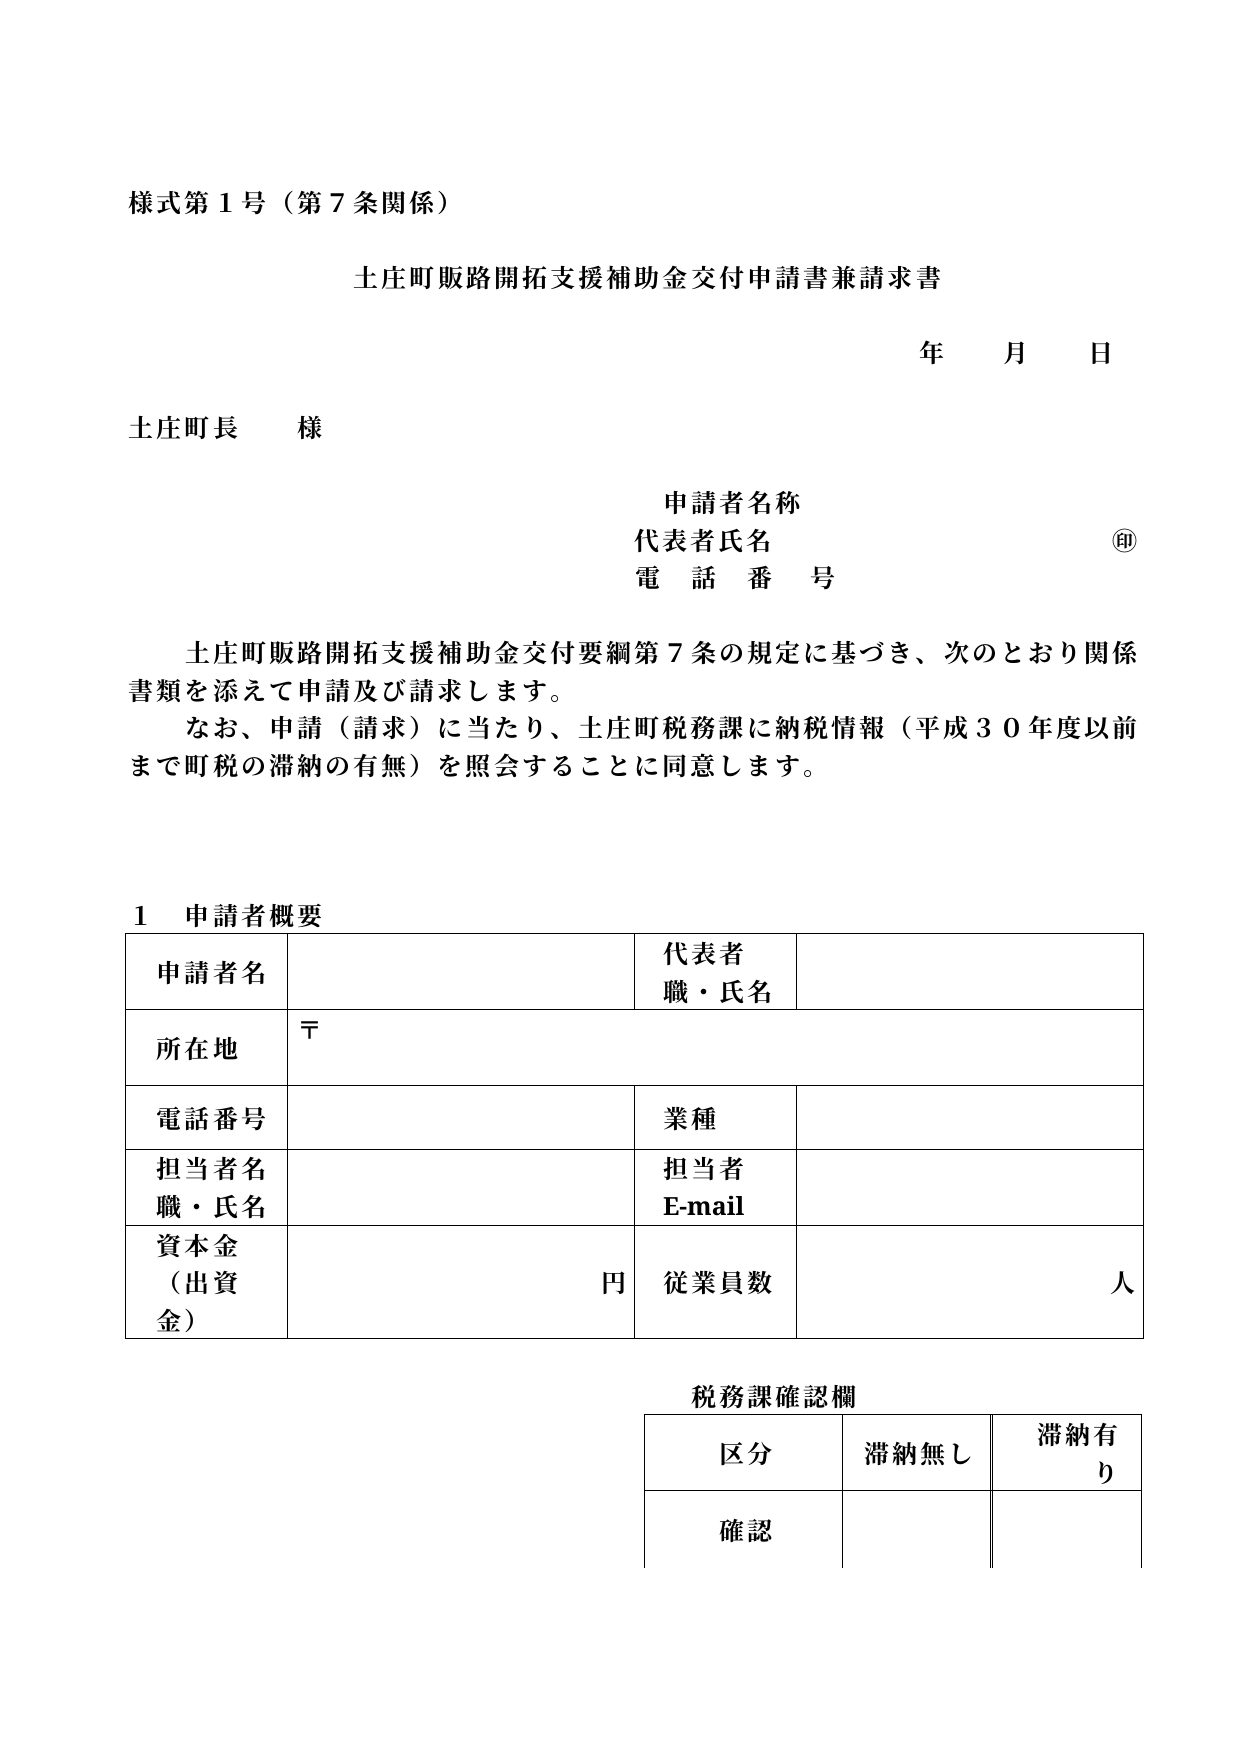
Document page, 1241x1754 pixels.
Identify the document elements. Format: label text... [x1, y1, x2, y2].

table_header 代表者 職・氏名 [635, 934, 796, 1009]
text 様式第１号（第７条関係） [128, 183, 1141, 221]
table_cell [288, 1086, 634, 1148]
text 代表者氏名 ㊞ [128, 521, 1142, 558]
table_cell [797, 1086, 1143, 1148]
table_cell [843, 1491, 990, 1568]
text なお、申請（請求）に当たり、土庄町税務課に納税情報（平成３０年度以前まで町税の滞納の有無）を照会することに同意します。 [128, 708, 1141, 783]
table_cell [797, 1150, 1143, 1224]
text 申請者名称 [287, 483, 1141, 521]
text 電話番号 [128, 558, 1142, 596]
text 年 月 日 [128, 333, 1116, 371]
text 土庄町販路開拓支援補助金交付申請書兼請求書 [128, 258, 1141, 296]
text １ 申請者概要 [128, 896, 1141, 933]
table_cell 資本金 （出資金） [126, 1226, 287, 1338]
table_cell 業種 [635, 1086, 796, 1148]
table_header [797, 934, 1143, 1009]
text 土庄町長 様 [128, 408, 1141, 446]
table_cell 所在地 [126, 1010, 287, 1085]
table_cell 担当者名 職・氏名 [126, 1150, 287, 1224]
table_header 申請者名 [126, 934, 287, 1009]
table_header 滞納無し [843, 1415, 990, 1490]
table_cell 〒 [288, 1010, 1143, 1085]
table_header 滞納有り [993, 1415, 1141, 1490]
text 土庄町販路開拓支援補助金交付要綱第７条の規定に基づき、次のとおり関係書類を添えて申請及び請求します。 [128, 633, 1141, 708]
table_cell 人 [797, 1226, 1143, 1338]
table_header [288, 934, 634, 1009]
table_cell [288, 1150, 634, 1224]
table_cell [993, 1491, 1141, 1568]
table_cell 確認 [645, 1491, 842, 1568]
table_cell 電話番号 [126, 1086, 287, 1148]
table_cell 担当者 E-mail [635, 1150, 796, 1224]
table_header 区分 [645, 1415, 842, 1490]
table_cell 従業員数 [635, 1226, 796, 1338]
text 税務課確認欄 [128, 1377, 1141, 1414]
table_cell 円 [288, 1226, 634, 1338]
